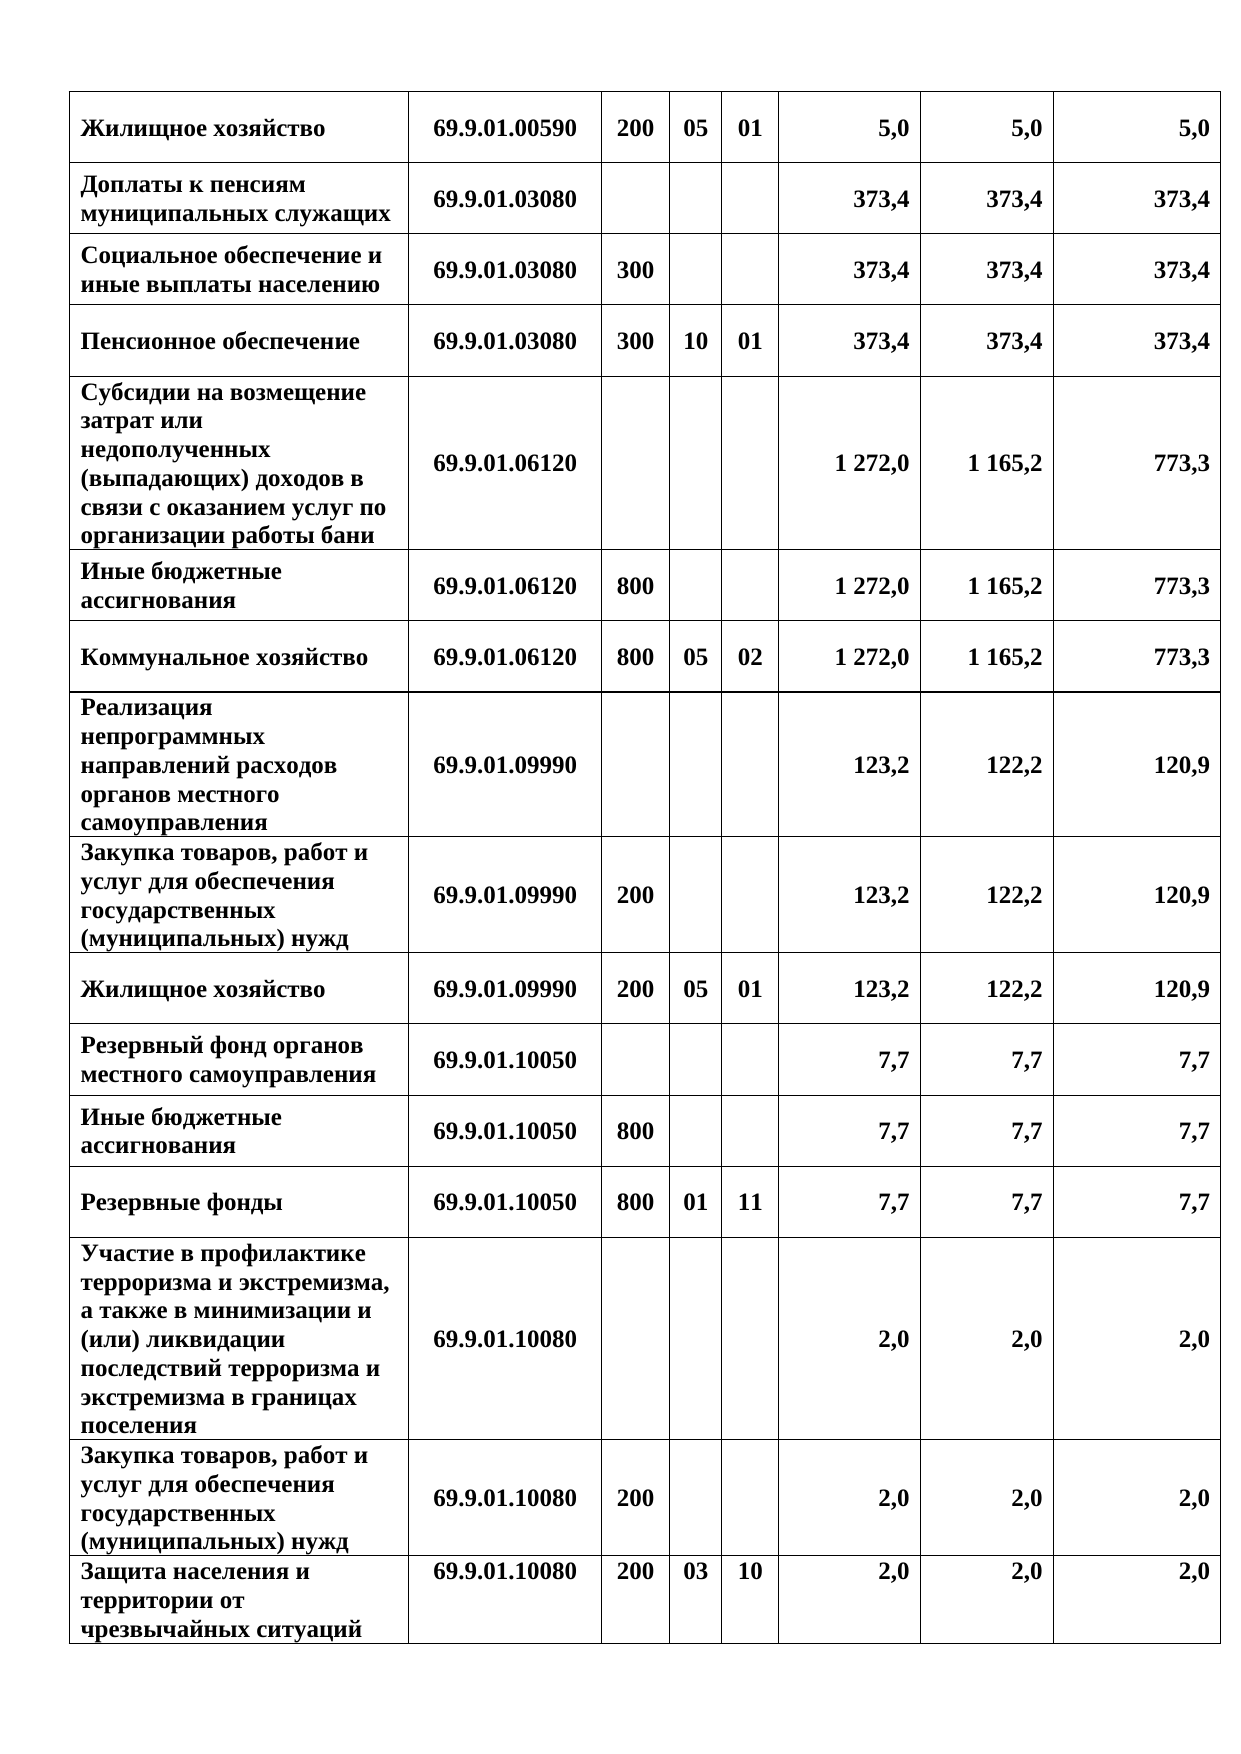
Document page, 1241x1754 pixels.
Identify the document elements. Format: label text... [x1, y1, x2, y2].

table_cell [722, 1440, 778, 1555]
table_cell Субсидии на возмещение затрат или недополученных (выпадающих) доходов в связи с оказанием услуг по организации работы бани [70, 377, 408, 549]
table_cell 200 [602, 837, 669, 952]
table_cell Доплаты к пенсиям муниципальных служащих [70, 163, 408, 233]
table_cell 05 [670, 953, 721, 1023]
table_cell [670, 1238, 721, 1439]
table_cell 773,3 [1054, 377, 1220, 549]
table_cell 122,2 [921, 837, 1053, 952]
table_cell 69.9.01.06120 [409, 377, 601, 549]
table_cell 373,4 [1054, 234, 1220, 304]
table_cell 7,7 [921, 1024, 1053, 1094]
table_cell 373,4 [921, 234, 1053, 304]
table_cell 03 [670, 1556, 721, 1642]
table_cell [722, 1024, 778, 1094]
table_cell 300 [602, 305, 669, 376]
table_cell 69.9.01.10050 [409, 1096, 601, 1166]
table_cell Закупка товаров, работ и услуг для обеспечения государственных (муниципальных) нужд [70, 837, 408, 952]
table_cell 7,7 [1054, 1096, 1220, 1166]
table_cell [722, 550, 778, 620]
table_cell 2,0 [1054, 1440, 1220, 1555]
table_cell [602, 693, 669, 836]
table_cell 2,0 [779, 1556, 920, 1642]
table_cell 800 [602, 1167, 669, 1237]
table_cell [670, 1440, 721, 1555]
table_cell 373,4 [779, 305, 920, 376]
table_cell 69.9.01.10080 [409, 1440, 601, 1555]
table_cell Резервный фонд органов местного самоуправления [70, 1024, 408, 1094]
table_cell 123,2 [779, 837, 920, 952]
table_cell Жилищное хозяйство [70, 92, 408, 162]
table_cell 373,4 [1054, 305, 1220, 376]
table_cell 122,2 [921, 693, 1053, 836]
table_cell 7,7 [921, 1096, 1053, 1166]
table_cell 123,2 [779, 693, 920, 836]
table_cell 2,0 [779, 1440, 920, 1555]
table_cell 773,3 [1054, 621, 1220, 691]
table_cell [670, 1096, 721, 1166]
table_cell 1 272,0 [779, 621, 920, 691]
table_cell 10 [722, 1556, 778, 1642]
table_cell [722, 693, 778, 836]
table_cell 120,9 [1054, 953, 1220, 1023]
table_cell 7,7 [1054, 1167, 1220, 1237]
table_cell Пенсионное обеспечение [70, 305, 408, 376]
table_cell 05 [670, 92, 721, 162]
table_cell 300 [602, 234, 669, 304]
table_cell Закупка товаров, работ и услуг для обеспечения государственных (муниципальных) нужд [70, 1440, 408, 1555]
table_cell 7,7 [779, 1024, 920, 1094]
table_cell [722, 1096, 778, 1166]
table_cell 1 165,2 [921, 621, 1053, 691]
table_cell 800 [602, 1096, 669, 1166]
table_cell 2,0 [779, 1238, 920, 1439]
table_cell 05 [670, 621, 721, 691]
table_cell [722, 837, 778, 952]
table_cell 69.9.01.10050 [409, 1024, 601, 1094]
table_cell 373,4 [779, 163, 920, 233]
table_cell 69.9.01.03080 [409, 234, 601, 304]
table_cell 800 [602, 621, 669, 691]
table_cell Коммунальное хозяйство [70, 621, 408, 691]
table_cell Жилищное хозяйство [70, 953, 408, 1023]
table_cell 373,4 [1054, 163, 1220, 233]
table_cell 10 [670, 305, 721, 376]
table_cell 7,7 [779, 1096, 920, 1166]
table_cell 773,3 [1054, 550, 1220, 620]
table_cell [602, 377, 669, 549]
table_cell [670, 234, 721, 304]
table_cell 69.9.01.09990 [409, 693, 601, 836]
table_cell 5,0 [779, 92, 920, 162]
table_cell 69.9.01.09990 [409, 837, 601, 952]
table_cell 01 [722, 953, 778, 1023]
table_cell [670, 837, 721, 952]
table_cell 200 [602, 1440, 669, 1555]
table_cell [602, 1024, 669, 1094]
table_cell 120,9 [1054, 837, 1220, 952]
table_cell 7,7 [921, 1167, 1053, 1237]
table_cell 7,7 [779, 1167, 920, 1237]
table_cell 2,0 [1054, 1556, 1220, 1642]
table_cell 200 [602, 953, 669, 1023]
table_cell 123,2 [779, 953, 920, 1023]
table_cell Социальное обеспечение и иные выплаты населению [70, 234, 408, 304]
table_cell 69.9.01.03080 [409, 305, 601, 376]
table_cell [670, 377, 721, 549]
table_cell [670, 163, 721, 233]
table_cell Реализация непрограммных направлений расходов органов местного самоуправления [70, 693, 408, 836]
table_cell 2,0 [921, 1238, 1053, 1439]
table_cell 11 [722, 1167, 778, 1237]
table_cell 373,4 [779, 234, 920, 304]
table_cell 122,2 [921, 953, 1053, 1023]
table_cell [722, 377, 778, 549]
table_cell [670, 1024, 721, 1094]
table_cell 01 [722, 305, 778, 376]
table_cell 1 165,2 [921, 550, 1053, 620]
table_cell 01 [722, 92, 778, 162]
table_cell [670, 693, 721, 836]
table_cell [602, 163, 669, 233]
table_cell [722, 234, 778, 304]
table_cell Иные бюджетные ассигнования [70, 550, 408, 620]
table_cell [722, 163, 778, 233]
table_cell 120,9 [1054, 693, 1220, 836]
table_cell [602, 1238, 669, 1439]
table_cell 5,0 [1054, 92, 1220, 162]
table_cell [670, 550, 721, 620]
table_cell 69.9.01.06120 [409, 550, 601, 620]
table_cell 69.9.01.09990 [409, 953, 601, 1023]
table_cell Защита населения и территории от чрезвычайных ситуаций природного и техногенного характера, пожарная безопасность [70, 1556, 408, 1642]
table_cell 69.9.01.10080 [409, 1238, 601, 1439]
table_cell 69.9.01.00590 [409, 92, 601, 162]
table_cell 373,4 [921, 305, 1053, 376]
table_cell 02 [722, 621, 778, 691]
table_cell [722, 1238, 778, 1439]
table_cell 1 272,0 [779, 377, 920, 549]
table_cell 2,0 [921, 1556, 1053, 1642]
table_cell Участие в профилактике терроризма и экстремизма, а также в минимизации и (или) ликвидации последствий терроризма и экстремизма в границах поселения [70, 1238, 408, 1439]
table_cell 1 165,2 [921, 377, 1053, 549]
table_cell 01 [670, 1167, 721, 1237]
table_cell 7,7 [1054, 1024, 1220, 1094]
table_cell Резервные фонды [70, 1167, 408, 1237]
table_cell 69.9.01.03080 [409, 163, 601, 233]
table_cell 200 [602, 92, 669, 162]
table_cell Иные бюджетные ассигнования [70, 1096, 408, 1166]
table_cell 2,0 [1054, 1238, 1220, 1439]
table_cell 800 [602, 550, 669, 620]
table_cell 2,0 [921, 1440, 1053, 1555]
table_cell 200 [602, 1556, 669, 1642]
table_cell 69.9.01.10050 [409, 1167, 601, 1237]
table_cell 373,4 [921, 163, 1053, 233]
table_cell 69.9.01.10080 [409, 1556, 601, 1642]
table_cell 1 272,0 [779, 550, 920, 620]
table_cell 5,0 [921, 92, 1053, 162]
table_cell 69.9.01.06120 [409, 621, 601, 691]
